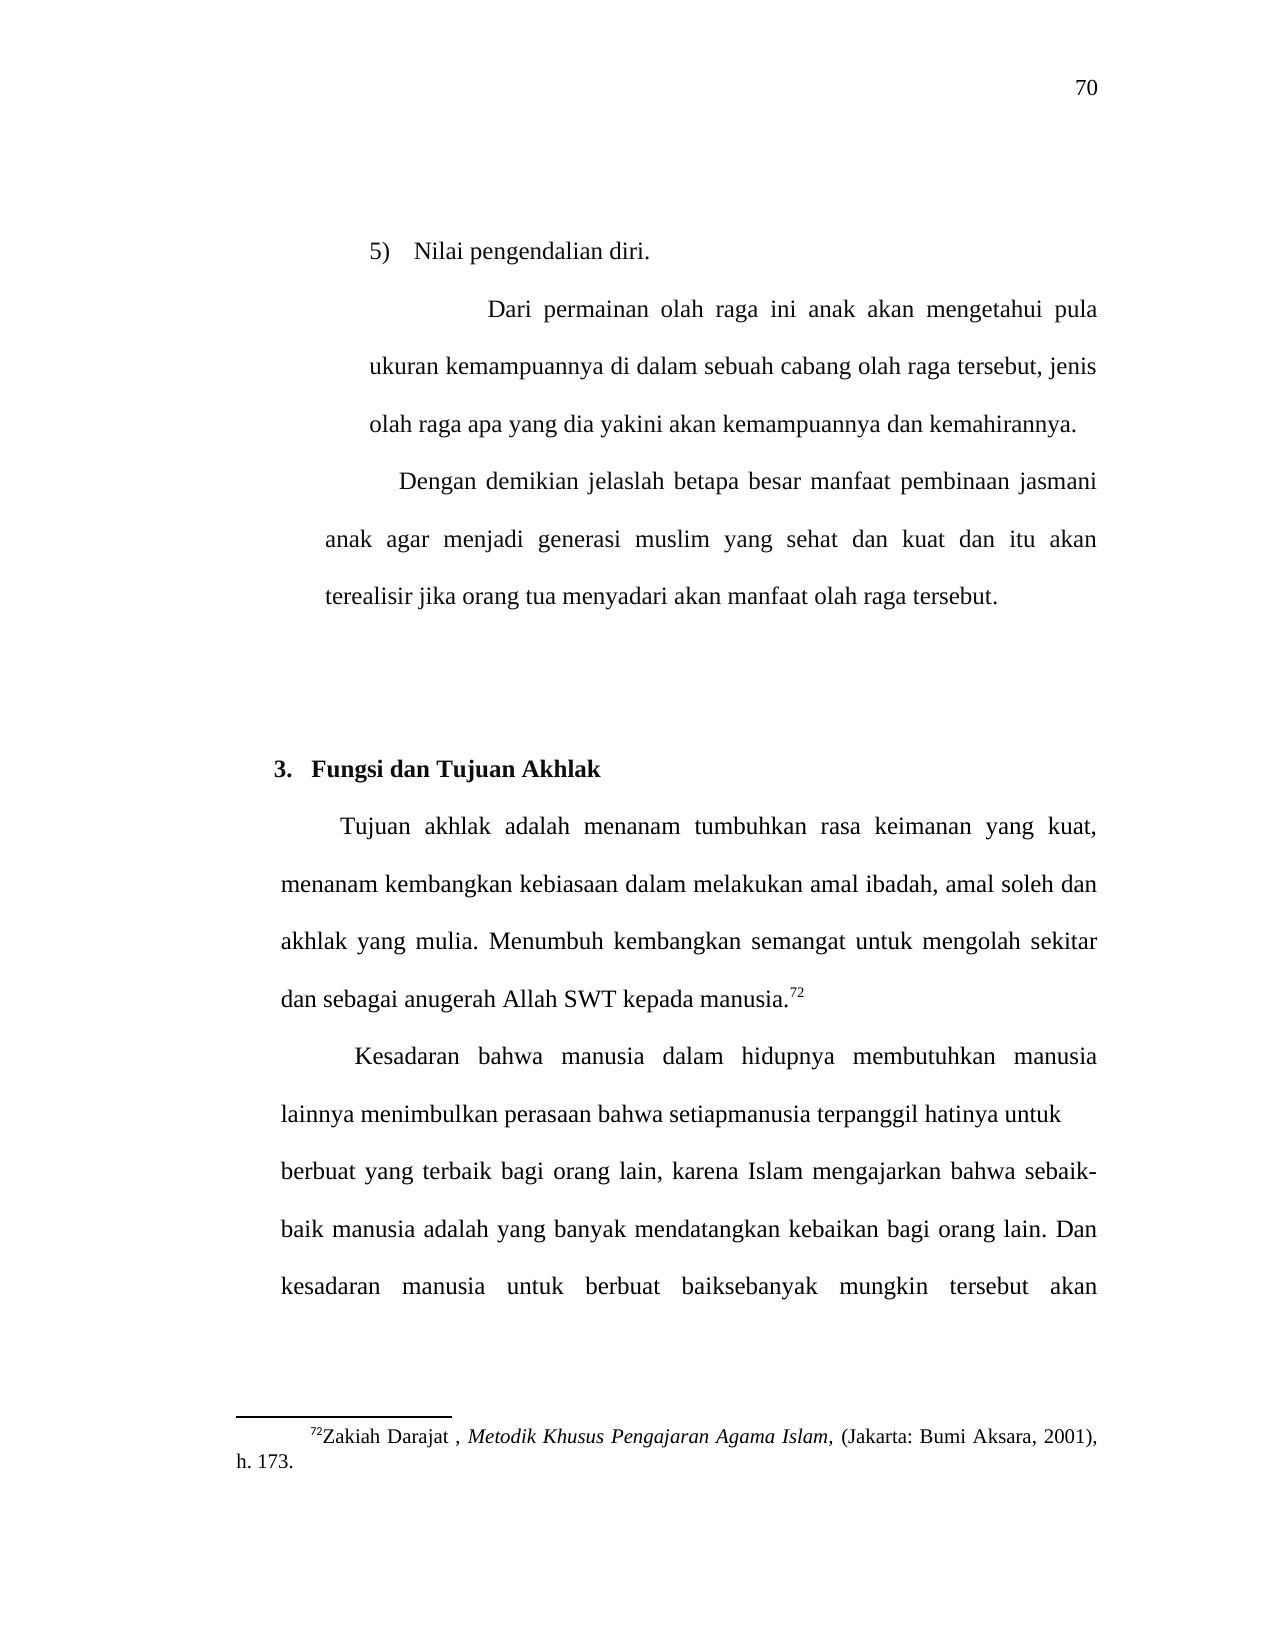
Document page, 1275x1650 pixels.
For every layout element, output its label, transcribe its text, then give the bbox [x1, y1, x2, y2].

list Tujuan akhlak adalah menanam tumbuhkan rasa keimanan yang kuat, menanam kembangkan kebiasaan dalam melakukan amal ibadah, amal soleh dan akhlak yang mulia. Menumbuh kembangkan semangat untuk mengolah sekitar dan sebagai anugerah Allah SWT kepada manusia. [281, 811, 1098, 1012]
text Kesadaran bahwa manusia dalam hidupnya membutuhkan manusia lainnya menimbulkan perasaan bahwa setiapmanusia terpanggil hatinya untuk [281, 1041, 1098, 1127]
list Fungsi dan Tujuan Akhlak [274, 754, 1098, 782]
list Dari permainan olah raga ini anak akan mengetahui pula ukuran kemampuannya di dalam sebuah cabang olah raga tersebut, jenis olah raga apa yang dia yakini akan kemampuannya dan kemahirannya. [369, 294, 1098, 437]
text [281, 1156, 1098, 1300]
list Dengan demikian jelaslah betapa besar manfaat pembinaan jasmani anak agar menjadi generasi muslim yang sehat dan kuat dan itu akan terealisir jika orang tua menyadari akan manfaat olah raga tersebut. [325, 466, 1098, 610]
list Nilai pengendalian diri. [369, 236, 1098, 265]
